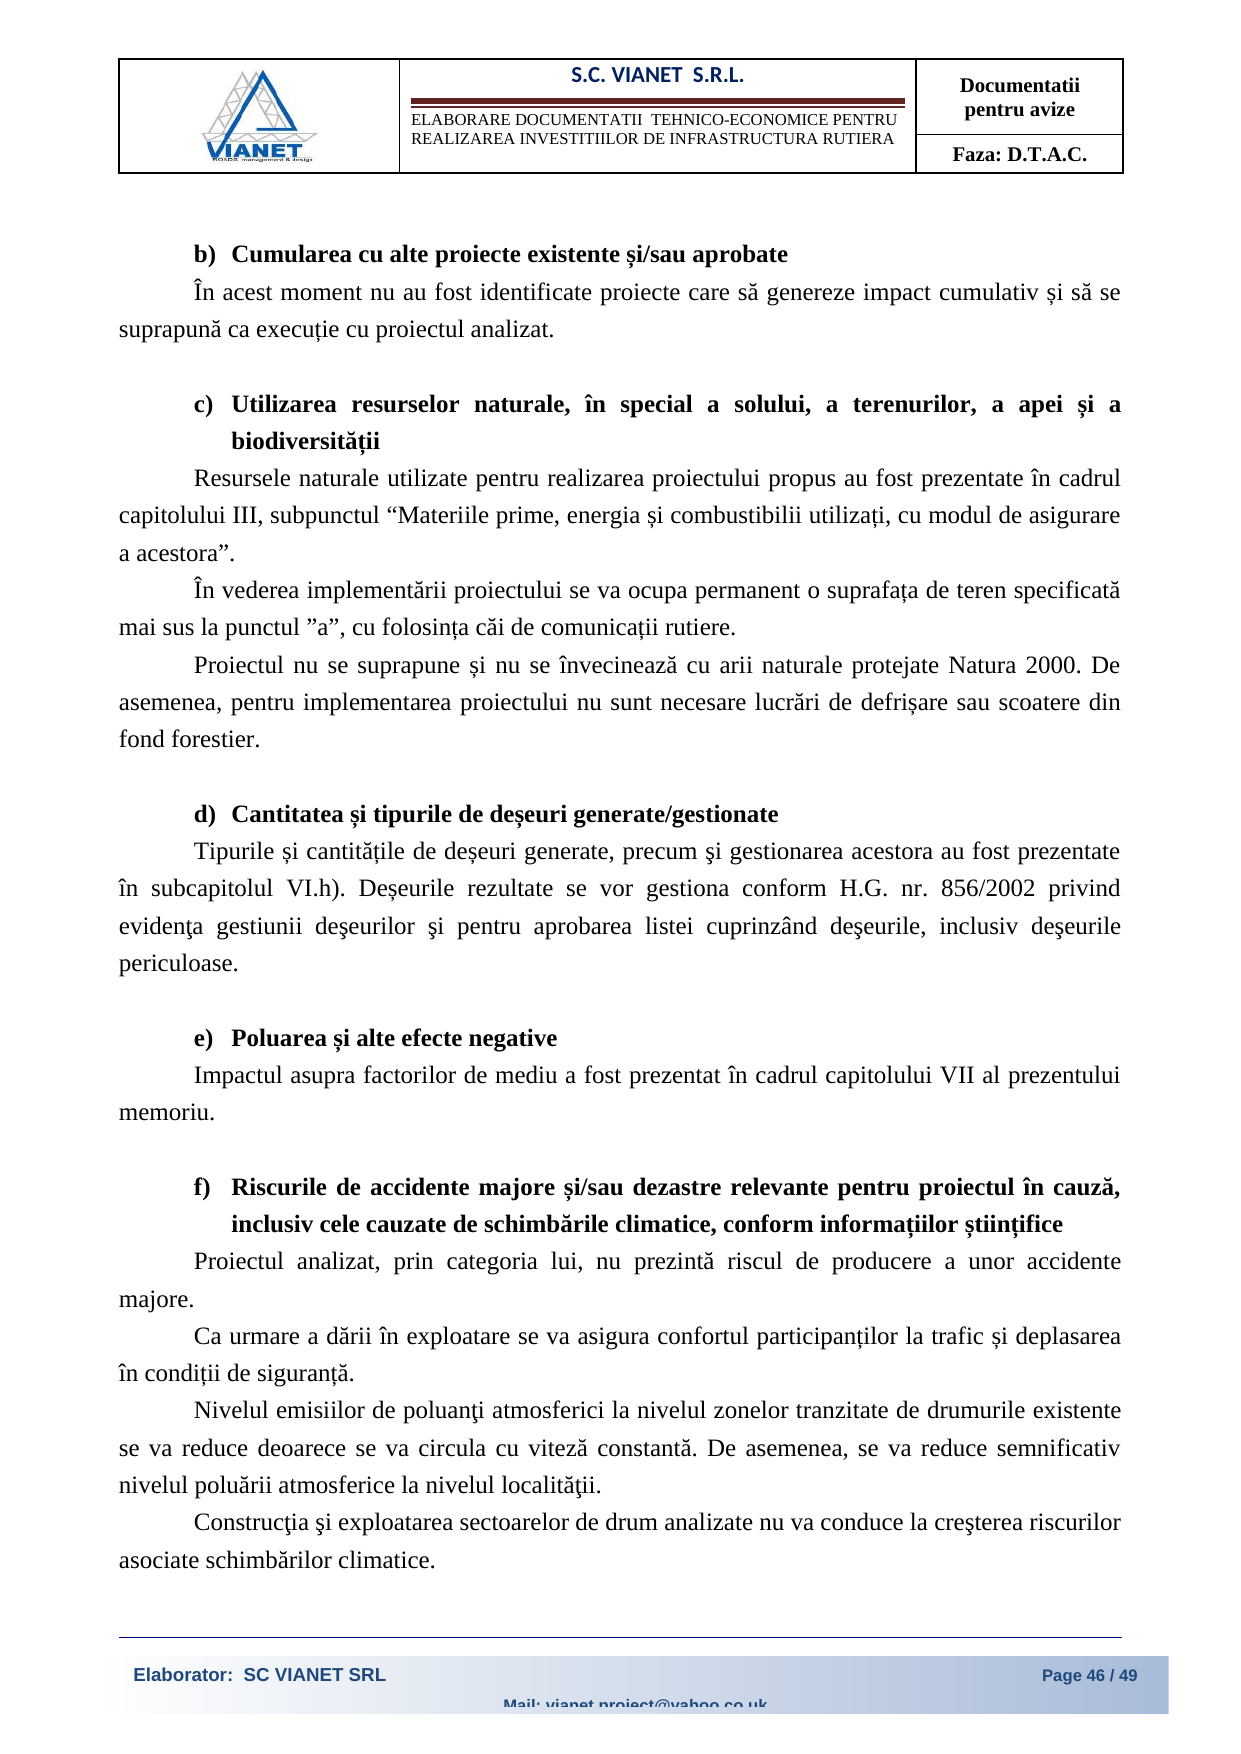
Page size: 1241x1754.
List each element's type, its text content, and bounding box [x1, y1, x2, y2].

text Resursele naturale utilizate pentru realizarea proiectului propus au fost prezentate în cadrul capitolului III, subpunctul “Materiile prime, energia și combustibilii utilizați, cu modul de asigurare a acestora”. [119, 463, 1122, 567]
text Construcţia şi exploatarea sectoarelor de drum analizate nu va conduce la creşterea riscurilor asociate schimbărilor climatice. [119, 1507, 1122, 1573]
text În vederea implementării proiectului se va ocupa permanent o suprafața de teren specificată mai sus la punctul ”a”, cu folosința căi de comunicații rutiere. [119, 575, 1122, 641]
text Impactul asupra factorilor de mediu a fost prezentat în cadrul capitolului VII al prezentului memoriu. [119, 1060, 1122, 1126]
text Ca urmare a dării în exploatare se va asigura confortul participanților la trafic și deplasarea în condiții de siguranță. [119, 1321, 1122, 1387]
text Proiectul analizat, prin categoria lui, nu prezintă riscul de producere a unor accidente majore. [119, 1246, 1122, 1312]
text Tipurile și cantitățile de deșeuri generate, precum şi gestionarea acestora au fost prezentate în subcapitolul VI.h). Deșeurile rezultate se vor gestiona conform H.G. nr. 856/2002 privind evidenţa gestiunii deşeurilor şi pentru aprobarea listei cuprinzând deşeurile, inclusiv deşeurile periculoase. [119, 836, 1122, 977]
list Cumularea cu alte proiecte existente și/sau aprobate [194, 239, 1122, 268]
list Poluarea și alte efecte negative [194, 1023, 1122, 1051]
list Riscurile de accidente majore și/sau dezastre relevante pentru proiectul în cauză, inclusiv cele cauzate de schimbările climatice, conform informațiilor științifice [194, 1172, 1122, 1238]
list Utilizarea resurselor naturale, în special a solului, a terenurilor, a apei și a biodiversității [194, 389, 1122, 455]
picture [190, 68, 328, 164]
text În acest moment nu au fost identificate proiecte care să genereze impact cumulativ și să se suprapună ca execuție cu proiectul analizat. [119, 277, 1122, 343]
list Cantitatea și tipurile de deșeuri generate/gestionate [194, 799, 1122, 828]
text Proiectul nu se suprapune și nu se învecinează cu arii naturale protejate Natura 2000. De asemenea, pentru implementarea proiectului nu sunt necesare lucrări de defrișare sau scoatere din fond forestier. [119, 650, 1122, 753]
text Nivelul emisiilor de poluanţi atmosferici la nivelul zonelor tranzitate de drumurile existente se va reduce deoarece se va circula cu viteză constantă. De asemenea, se va reduce semnificativ nivelul poluării atmosferice la nivelul localităţii. [119, 1396, 1122, 1499]
